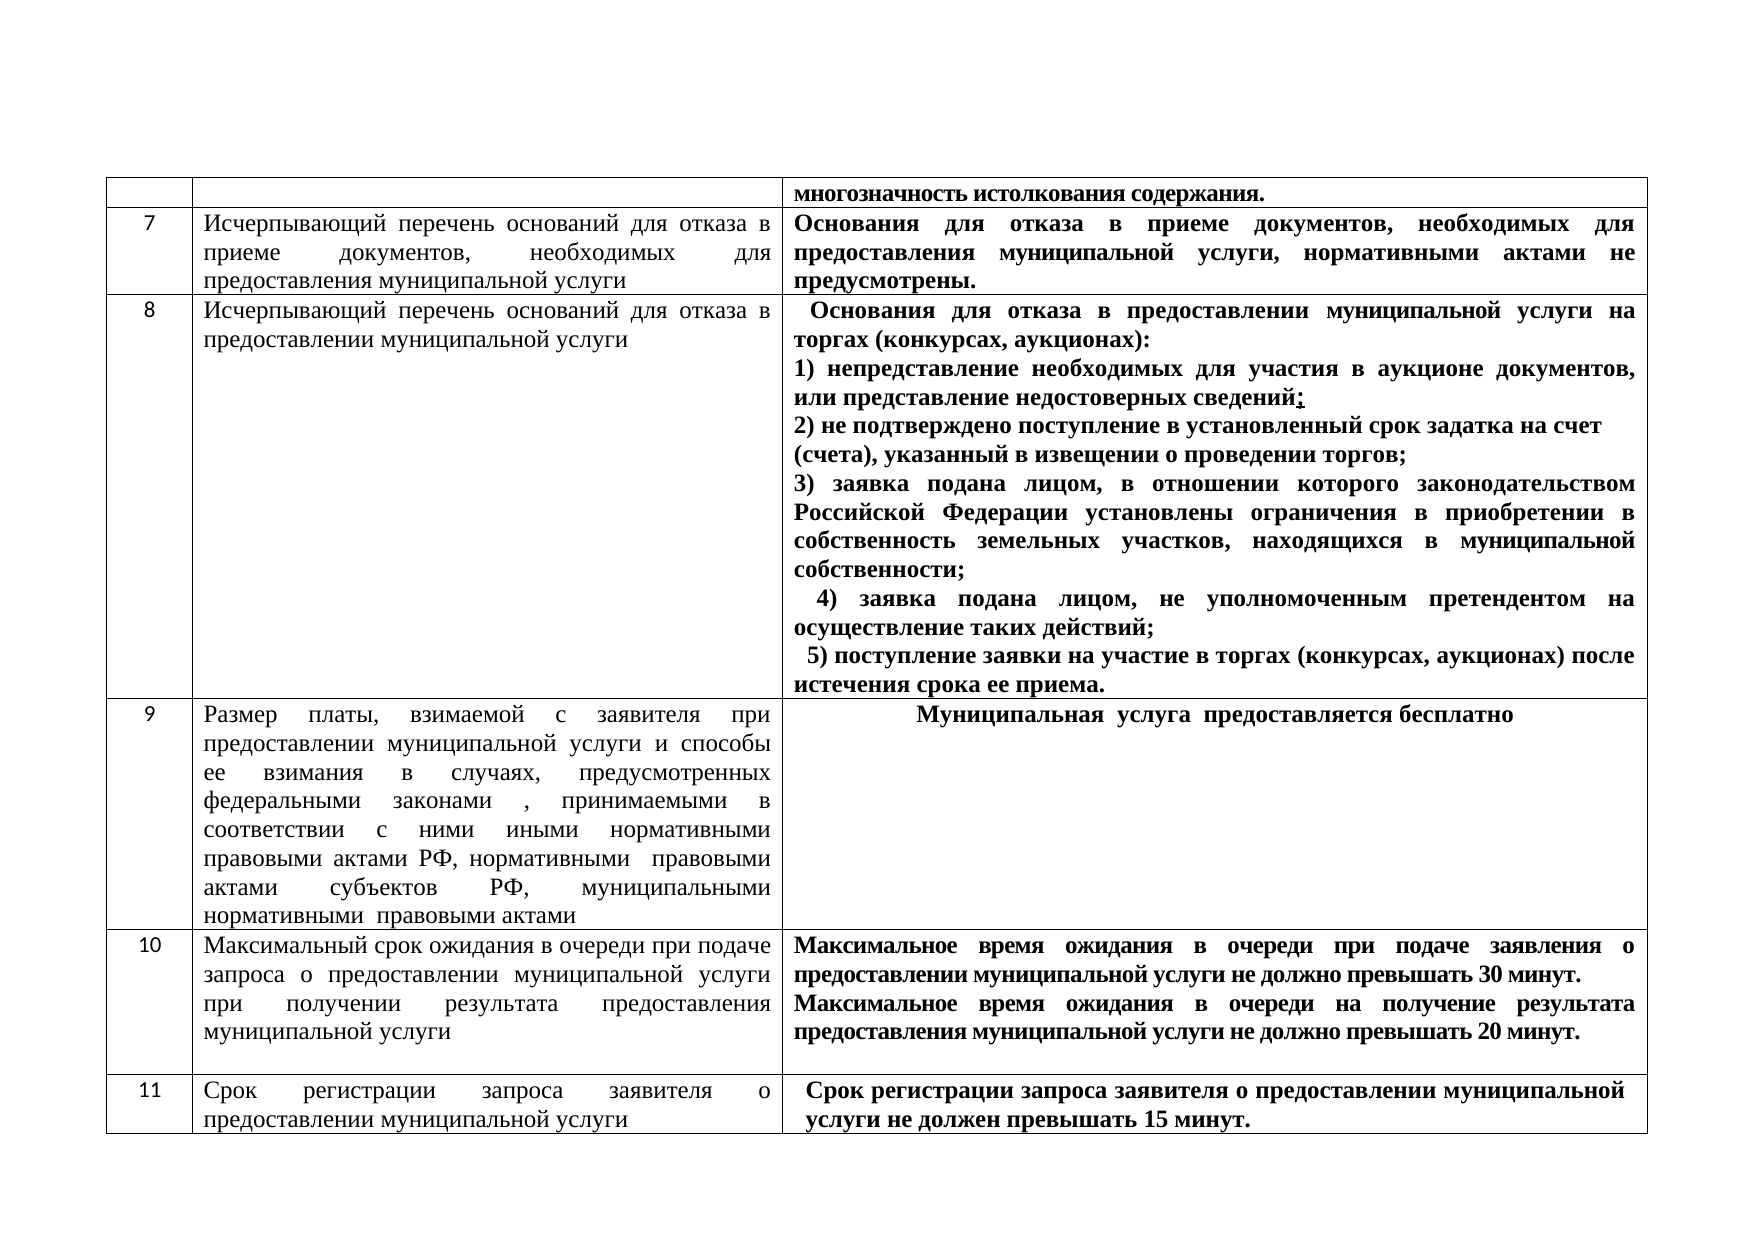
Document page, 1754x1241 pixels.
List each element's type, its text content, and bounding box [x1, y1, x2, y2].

table_cell Исчерпывающий перечень оснований для отказа в предоставлении муниципальной услуги [193, 295, 782, 698]
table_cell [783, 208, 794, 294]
table_cell Основания для отказа в предоставлении муниципальной услуги на торгах (конкурсах, аукционах): 1) непредставление необходимых для участия в аукционе документов, или представление недостоверных сведений; 2) не подтверждено поступление в установленный срок задатка на счет (счета), указанный в извещении о проведении торгов; 3) заявка подана лицом, в отношении которого законодательством Российской Федерации установлены ограничения в приобретении в собственность земельных участков, находящихся в муниципальной собственности; 4) заявка подана лицом, не уполномоченным претендентом на осуществление таких действий; 5) поступление заявки на участие в торгах (конкурсах, аукционах) после истечения срока ее приема. [783, 295, 1647, 698]
table_cell Исчерпывающий перечень оснований для отказа в приеме документов, необходимых для предоставления муниципальной услуги [193, 208, 782, 294]
table_cell Срок регистрации запроса заявителя о предоставлении муниципальной услуги не должен превышать 15 минут. [783, 1075, 1647, 1132]
table_cell Размер платы, взимаемой с заявителя при предоставлении муниципальной услуги и способы ее взимания в случаях, предусмотренных федеральными законами , принимаемыми в соответствии с ними иными нормативными правовыми актами РФ, нормативными правовыми актами субъектов РФ, муниципальными нормативными правовыми актами [193, 699, 782, 929]
table_cell 10 [107, 930, 192, 1074]
table_cell Максимальное время ожидания в очереди при подаче заявления о предоставлении муниципальной услуги не должно превышать 30 минут. Максимальное время ожидания в очереди на получение результата предоставления муниципальной услуги не должно превышать 20 минут. [783, 930, 1647, 1074]
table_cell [193, 178, 782, 207]
table_cell Муниципальная услуга предоставляется бесплатно [783, 699, 1647, 929]
table_cell 11 [107, 1075, 192, 1132]
table_cell Максимальный срок ожидания в очереди при подаче запроса о предоставлении муниципальной услуги при получении результата предоставления муниципальной услуги [193, 930, 782, 1074]
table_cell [783, 178, 1647, 207]
table_cell 9 [107, 699, 192, 929]
table_cell 8 [107, 295, 192, 698]
table_cell 6 [107, 178, 192, 207]
table_cell Основания для отказа в приеме документов, необходимых для предоставления муниципальной услуги, нормативными актами не предусмотрены. [976, 208, 1647, 294]
table_cell 7 [107, 208, 192, 294]
table_cell Срок регистрации запроса заявителя о предоставлении муниципальной услуги [193, 1075, 782, 1132]
